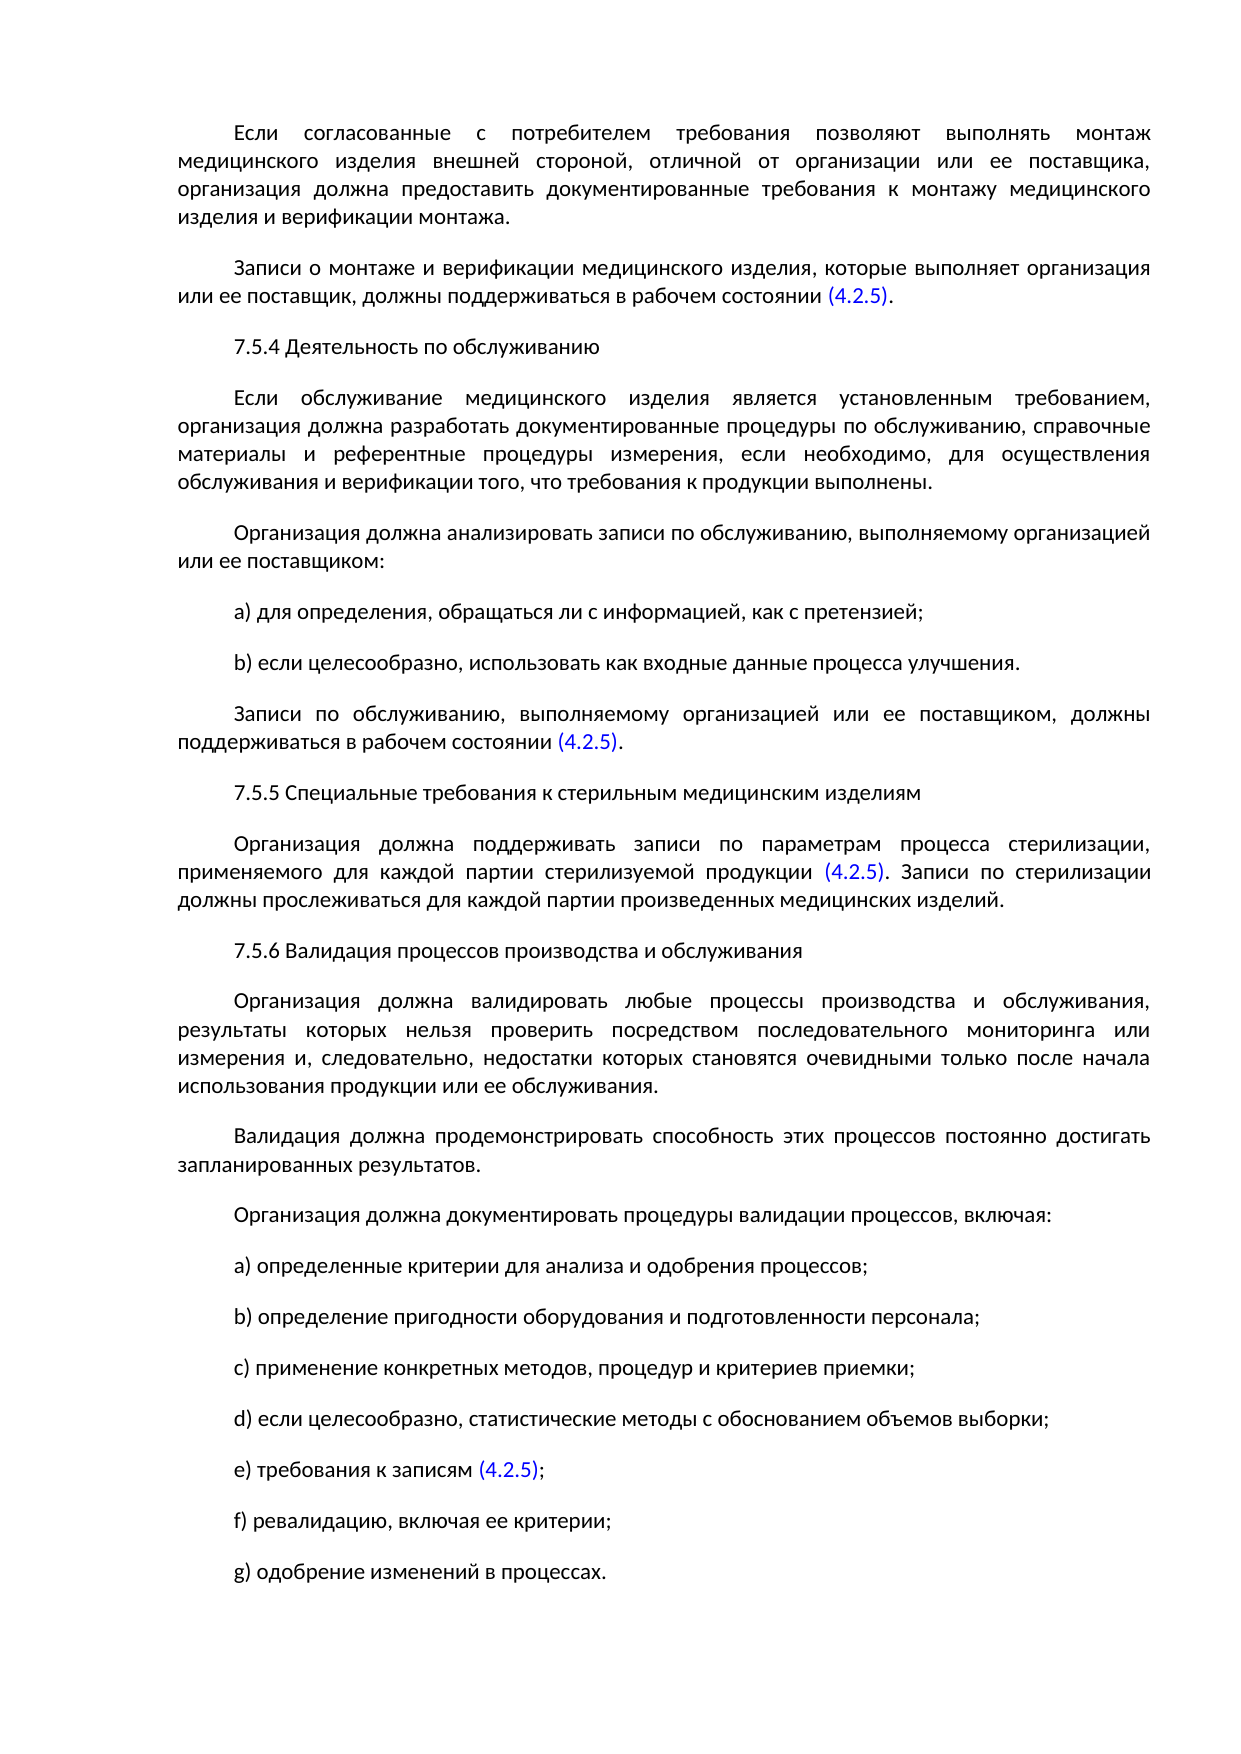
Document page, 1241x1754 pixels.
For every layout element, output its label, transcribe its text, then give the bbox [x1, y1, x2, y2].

text Записи по обслуживанию, выполняемому организацией или ее поставщиком, должны поддерживаться в рабочем состоянии (4.2.5). [177, 699, 1152, 755]
text 7.5.5 Специальные требования к стерильным медицинским изделиям [177, 778, 1152, 806]
text b) определение пригодности оборудования и подготовленности персонала; [177, 1302, 1152, 1331]
text f) ревалидацию, включая ее критерии; [177, 1506, 1152, 1534]
text d) если целесообразно, статистические методы с обоснованием объемов выборки; [177, 1404, 1152, 1432]
text Если обслуживание медицинского изделия является установленным требованием, организация должна разработать документированные процедуры по обслуживанию, справочные материалы и референтные процедуры измерения, если необходимо, для осуществления обслуживания и верификации того, что требования к продукции выполнены. [177, 383, 1152, 495]
text g) одобрение изменений в процессах. [177, 1557, 1152, 1585]
text a) для определения, обращаться ли с информацией, как с претензией; [177, 597, 1152, 625]
text 7.5.4 Деятельность по обслуживанию [177, 332, 1152, 360]
text Валидация должна продемонстрировать способность этих процессов постоянно достигать запланированных результатов. [177, 1122, 1152, 1178]
text Записи о монтаже и верификации медицинского изделия, которые выполняет организация или ее поставщик, должны поддерживаться в рабочем состоянии (4.2.5). [177, 253, 1152, 309]
text Если согласованные с потребителем требования позволяют выполнять монтаж медицинского изделия внешней стороной, отличной от организации или ее поставщика, организация должна предоставить документированные требования к монтажу медицинского изделия и верификации монтажа. [177, 118, 1152, 230]
text a) определенные критерии для анализа и одобрения процессов; [177, 1252, 1152, 1279]
text Организация должна документировать процедуры валидации процессов, включая: [177, 1201, 1152, 1229]
text Организация должна валидировать любые процессы производства и обслуживания, результаты которых нельзя проверить посредством последовательного мониторинга или измерения и, следовательно, недостатки которых становятся очевидными только после начала использования продукции или ее обслуживания. [177, 987, 1152, 1099]
text e) требования к записям (4.2.5); [177, 1455, 1152, 1483]
text Организация должна анализировать записи по обслуживанию, выполняемому организацией или ее поставщиком: [177, 518, 1152, 574]
text b) если целесообразно, использовать как входные данные процесса улучшения. [177, 648, 1152, 676]
text Организация должна поддерживать записи по параметрам процесса стерилизации, применяемого для каждой партии стерилизуемой продукции (4.2.5). Записи по стерилизации должны прослеживаться для каждой партии произведенных медицинских изделий. [177, 829, 1152, 913]
text 7.5.6 Валидация процессов производства и обслуживания [177, 936, 1152, 964]
text c) применение конкретных методов, процедур и критериев приемки; [177, 1353, 1152, 1381]
